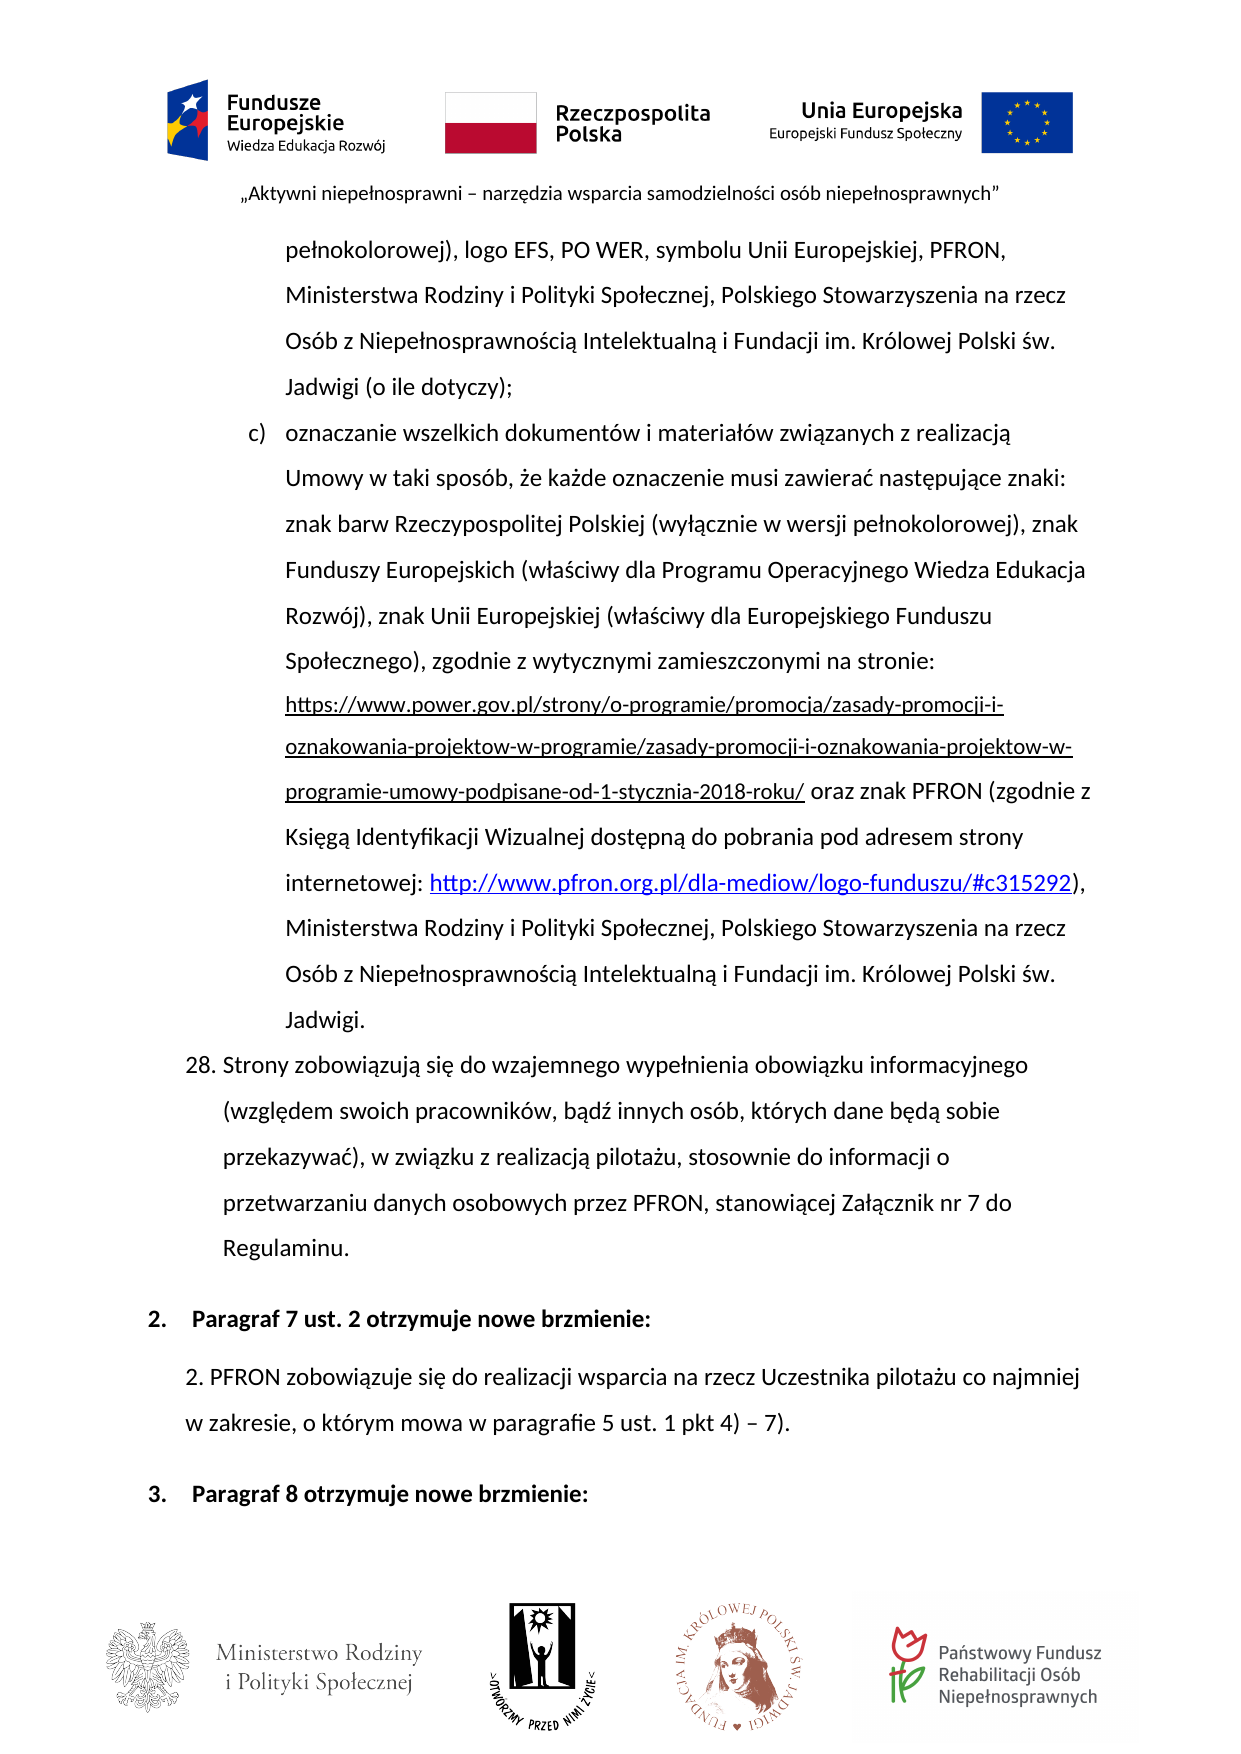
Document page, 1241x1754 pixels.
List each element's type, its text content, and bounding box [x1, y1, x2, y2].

list Paragraf 8 otrzymuje nowe brzmienie: [148, 1478, 1093, 1508]
text 2. PFRON zobowiązuje się do realizacji wsparcia na rzecz Uczestnika pilotażu co najmniej w zakresie, o którym mowa w paragrafie 5 ust. 1 pkt 4) – 7). [185, 1361, 1093, 1438]
list Strony zobowiązują się do wzajemnego wypełnienia obowiązku informacyjnego (względem swoich pracowników, bądź innych osób, których dane będą sobie przekazywać), w związku z realizacją pilotażu, stosownie do informacji o przetwarzaniu danych osobowych przez PFRON, stanowiącej Załącznik nr 7 do Regulaminu. [185, 1049, 1093, 1263]
picture [106, 1622, 423, 1713]
picture [675, 1603, 803, 1731]
picture [147, 59, 1093, 181]
picture [851, 1591, 1139, 1743]
picture [489, 1603, 596, 1731]
list oznaczanie wszelkich dokumentów i materiałów związanych z realizacją Umowy w taki sposób, że każde oznaczenie musi zawierać następujące znaki: znak barw Rzeczypospolitej Polskiej (wyłącznie w wersji pełnokolorowej), znak Funduszy Europejskich (właściwy dla Programu Operacyjnego Wiedza Edukacja Rozwój), znak Unii Europejskiej (właściwy dla Europejskiego Funduszu Społecznego), zgodnie z wytycznymi zamieszczonymi na stronie: https://www.power.gov.pl/strony/o-programie/promocja/zasady-promocji-i-oznakowania-projektow-w-programie/zasady-promocji-i-oznakowania-projektow-w-programie-umowy-podpisane-od-1-stycznia-2018-roku/ oraz znak PFRON (zgodnie z Księgą Identyfikacji Wizualnej dostępną do pobrania pod adresem strony internetowej: http://www.pfron.org.pl/dla-mediow/logo-funduszu/#c315292), Ministerstwa Rodziny i Polityki Społecznej, Polskiego Stowarzyszenia na rzecz Osób z Niepełnosprawnością Intelektualną i Fundacji im. Królowej Polski św. Jadwigi. [248, 417, 1093, 1034]
list Paragraf 7 ust. 2 otrzymuje nowe brzmienie: [148, 1303, 1093, 1334]
